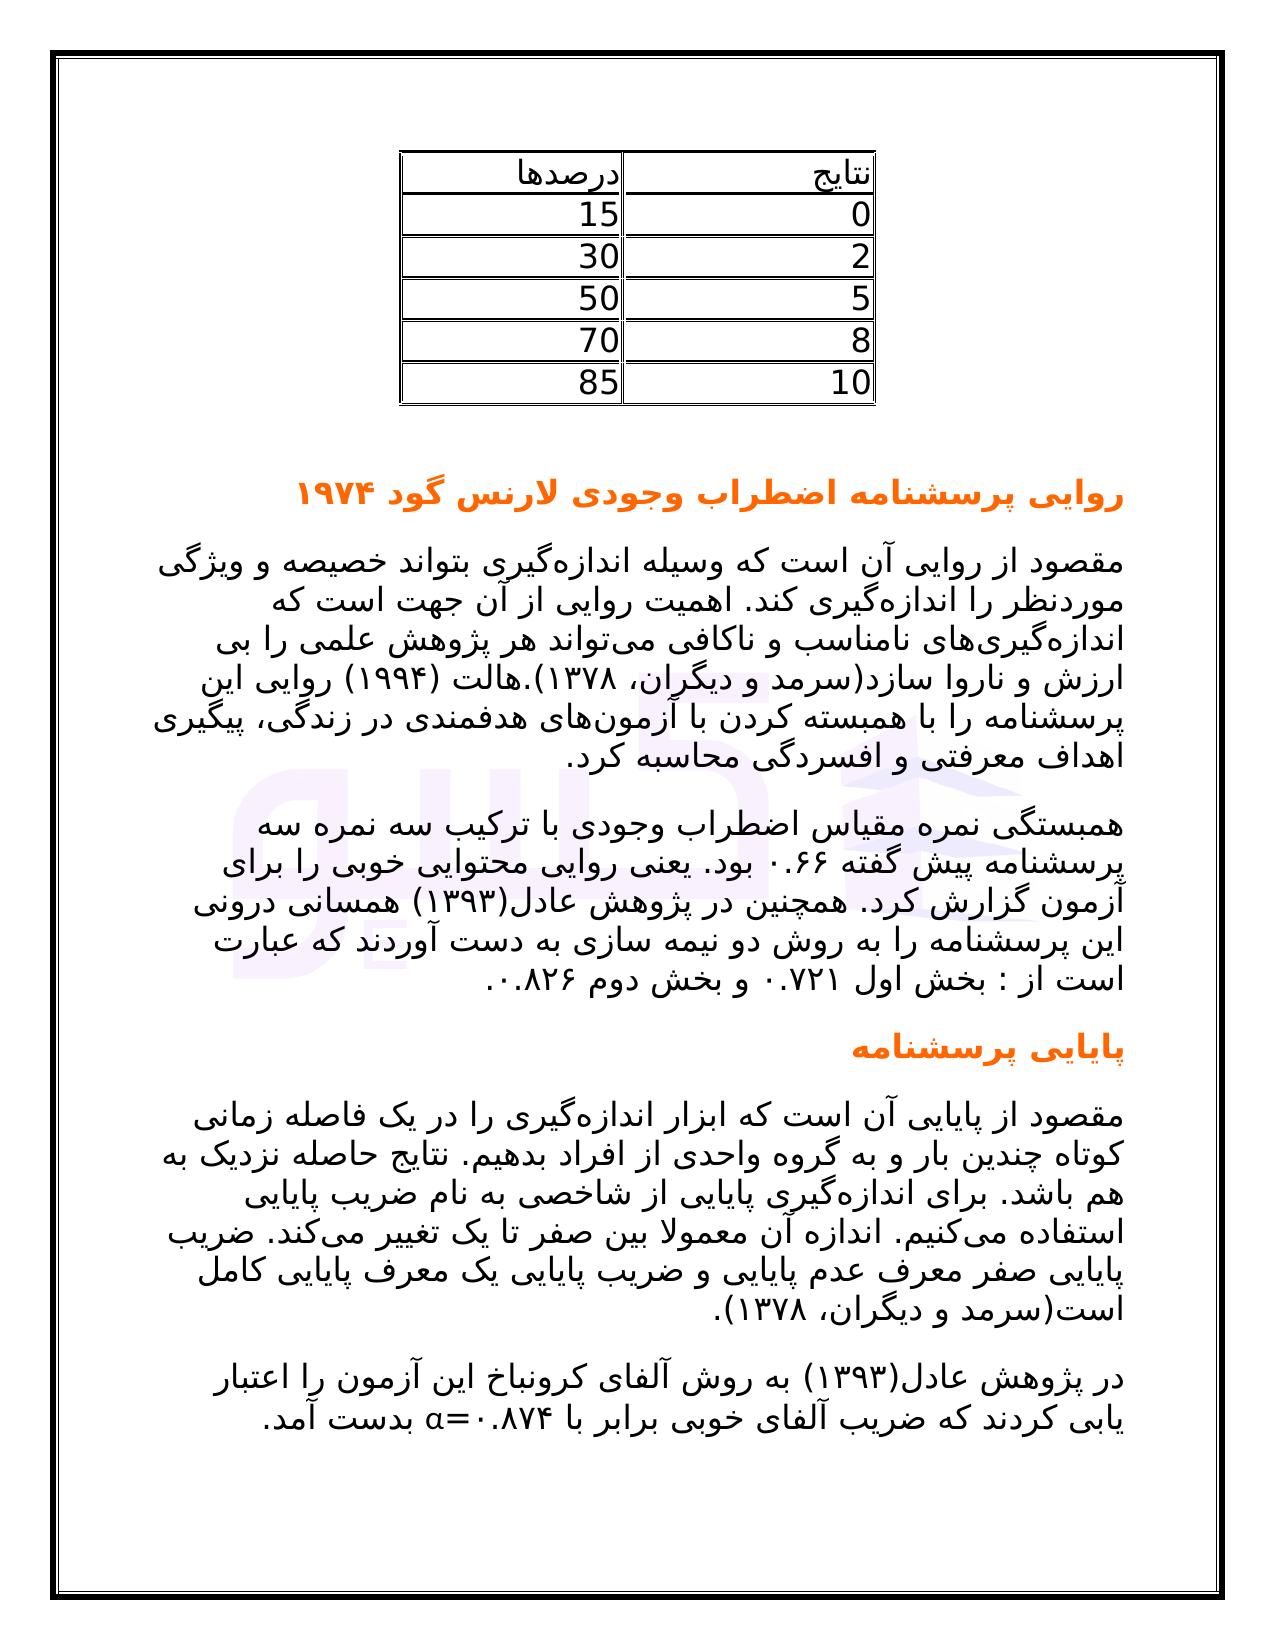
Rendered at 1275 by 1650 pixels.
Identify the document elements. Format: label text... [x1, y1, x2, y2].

table_cell 10 [624, 360, 874, 402]
table_cell 8 [624, 318, 873, 360]
text مقصود از روایی آن است که وسیله اندازه‌گیری بتواند خصیصه و ویژگی موردنظر را اندازه‌گیری کند. اهمیت روایی از آن جهت است که اندازه‌گیری‌های نامناسب و ناکافی می‌تواند هر پژوهش علمی را بی ارزش و ناروا سازد(سرمد و دیگران، ۱۳۷۸).هالت (۱۹۹۴) روایی این پرسشنامه را با همبسته کردن با آزمون‌های هدفمندی در زندگی، پیگیری اهداف معرفتی و افسردگی محاسبه کرد. [150, 542, 1125, 775]
text در پژوهش عادل(۱۳۹۳) به روش آلفای کرونباخ این آزمون را اعتبار یابی کردند که ضریب آلفای خوبی برابر با ۰.۸۷۴=α بدست آمد. [150, 1358, 1125, 1437]
text روایی پرسشنامه اضطراب وجودی لارنس گود ۱۹۷۴ [150, 474, 1125, 513]
text مقصود از پایایی آن است که ابزار اندازه‌گیری را در یک فاصله زمانی کوتاه چندین بار و به گروه واحدی از افراد بدهیم. نتایج حاصله نزدیک به هم باشد. برای اندازه‌گیری پایایی از شاخصی به نام ضریب پایایی استفاده می‌کنیم. اندازه آن معمولا بین صفر تا یک تغییر می‌کند. ضریب پایایی صفر معرف عدم پایایی و ضریب پایایی یک معرف پایایی کامل است(سرمد و دیگران، ۱۳۷۸). [150, 1096, 1125, 1329]
text پایایی پرسشنامه [150, 1027, 1125, 1066]
table_cell 30 [403, 234, 621, 276]
text همبستگی نمره مقیاس اضطراب وجودی با ترکیب سه نمره سه پرسشنامه پیش گفته ۰.۶۶ بود. یعنی روایی محتوایی خوبی را برای آزمون گزارش کرد. همچنین در پژوهش عادل(۱۳۹۳) همسانی درونی این پرسشنامه را به روش دو نیمه سازی به دست آوردند که عبارت است از : بخش اول ۰.۷۲۱ و بخش دوم ۰.۸۲۶. [150, 804, 1125, 998]
table_cell 2 [624, 234, 873, 276]
table_header درصدها [401, 153, 621, 192]
table_cell 85 [401, 360, 621, 402]
table_cell 5 [624, 276, 873, 318]
table_cell 15 [403, 192, 621, 234]
table_cell 0 [624, 192, 873, 234]
table_cell 50 [403, 276, 621, 318]
table_cell 70 [403, 318, 621, 360]
table_header نتایج [624, 153, 874, 192]
